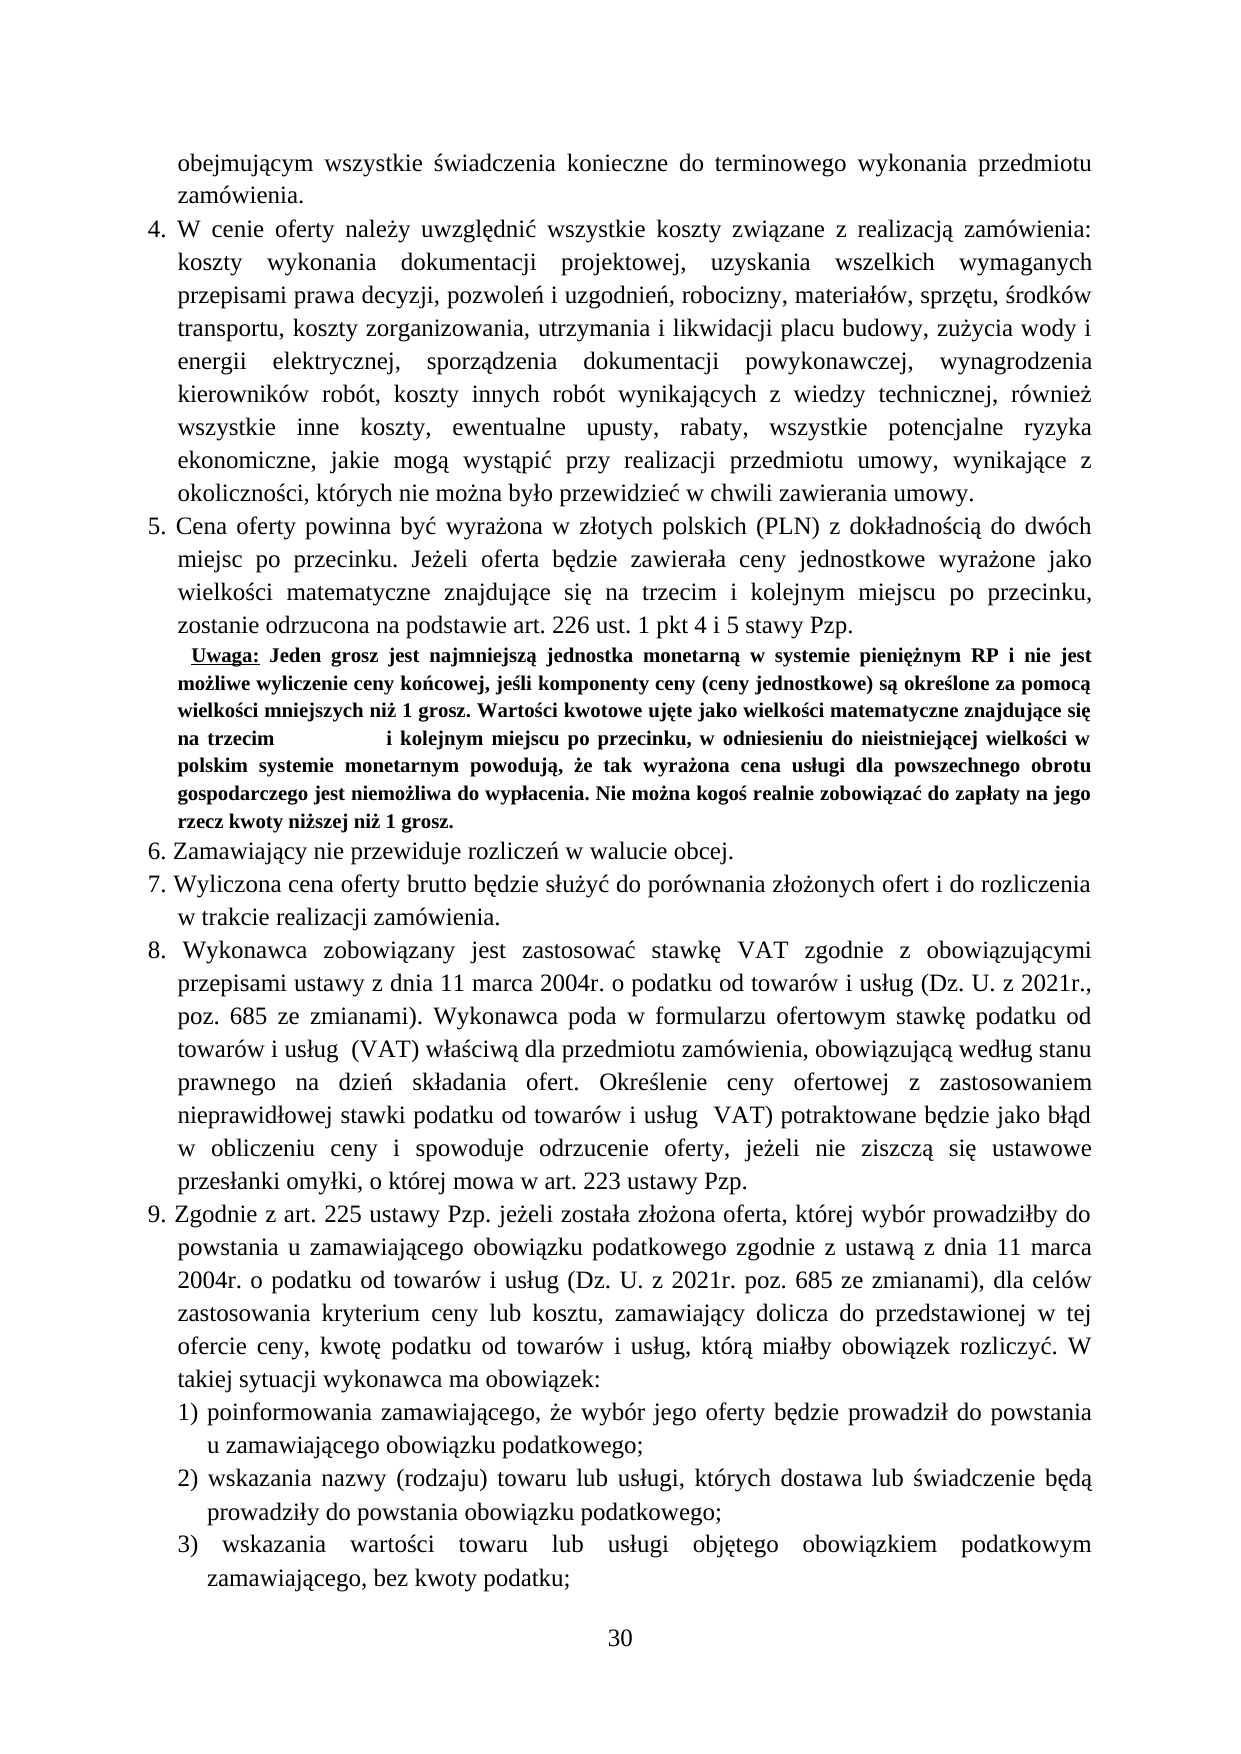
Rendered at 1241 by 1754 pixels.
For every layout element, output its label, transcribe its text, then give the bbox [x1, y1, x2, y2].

text 7. Wyliczona cena oferty brutto będzie służyć do porównania złożonych ofert i do rozliczenia w trakcie realizacji zamówienia. [148, 869, 1093, 931]
text 3) wskazania wartości towaru lub usługi objętego obowiązkiem podatkowym zamawiającego, bez kwoty podatku; [177, 1529, 1093, 1591]
text Uwaga: Jeden grosz jest najmniejszą jednostka monetarną w systemie pieniężnym RP i nie jest możliwe wyliczenie ceny końcowej, jeśli komponenty ceny (ceny jednostkowe) są określone za pomocą wielkości mniejszych niż 1 grosz. Wartości kwotowe ujęte jako wielkości matematyczne znajdujące się na trzecim i kolejnym miejscu po przecinku, w odniesieniu do nieistniejącej wielkości w polskim systemie monetarnym powodują, że tak wyrażona cena usługi dla powszechnego obrotu gospodarczego jest niemożliwa do wypłacenia. Nie można kogoś realnie zobowiązać do zapłaty na jego rzecz kwoty niższej niż 1 grosz. [148, 643, 1093, 833]
text 1) poinformowania zamawiającego, że wybór jego oferty będzie prowadził do powstania u zamawiającego obowiązku podatkowego; [177, 1397, 1093, 1459]
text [148, 148, 1093, 209]
text 9. Zgodnie z art. 225 ustawy Pzp. jeżeli została złożona oferta, której wybór prowadziłby do powstania u zamawiającego obowiązku podatkowego zgodnie z ustawą z dnia 11 marca 2004r. o podatku od towarów i usług (Dz. U. z 2021r. poz. 685 ze zmianami), dla celów zastosowania kryterium ceny lub kosztu, zamawiający dolicza do przedstawionej w tej ofercie ceny, kwotę podatku od towarów i usług, którą miałby obowiązek rozliczyć. W takiej sytuacji wykonawca ma obowiązek: [148, 1199, 1093, 1393]
text 4. W cenie oferty należy uwzględnić wszystkie koszty związane z realizacją zamówienia: koszty wykonania dokumentacji projektowej, uzyskania wszelkich wymaganych przepisami prawa decyzji, pozwoleń i uzgodnień, robocizny, materiałów, sprzętu, środków transportu, koszty zorganizowania, utrzymania i likwidacji placu budowy, zużycia wody i energii elektrycznej, sporządzenia dokumentacji powykonawczej, wynagrodzenia kierowników robót, koszty innych robót wynikających z wiedzy technicznej, również wszystkie inne koszty, ewentualne upusty, rabaty, wszystkie potencjalne ryzyka ekonomiczne, jakie mogą wystąpić przy realizacji przedmiotu umowy, wynikające z okoliczności, których nie można było przewidzieć w chwili zawierania umowy. [148, 214, 1093, 507]
text 6. Zamawiający nie przewiduje rozliczeń w walucie obcej. [148, 836, 1093, 865]
text 8. Wykonawca zobowiązany jest zastosować stawkę VAT zgodnie z obowiązującymi przepisami ustawy z dnia 11 marca 2004r. o podatku od towarów i usług (Dz. U. z 2021r., poz. 685 ze zmianami). Wykonawca poda w formularzu ofertowym stawkę podatku od towarów i usług (VAT) właściwą dla przedmiotu zamówienia, obowiązującą według stanu prawnego na dzień składania ofert. Określenie ceny ofertowej z zastosowaniem nieprawidłowej stawki podatku od towarów i usług VAT) potraktowane będzie jako błąd w obliczeniu ceny i spowoduje odrzucenie oferty, jeżeli nie ziszczą się ustawowe przesłanki omyłki, o której mowa w art. 223 ustawy Pzp. [148, 935, 1093, 1195]
text 2) wskazania nazwy (rodzaju) towaru lub usługi, których dostawa lub świadczenie będą prowadziły do powstania obowiązku podatkowego; [177, 1463, 1093, 1525]
text 5. Cena oferty powinna być wyrażona w złotych polskich (PLN) z dokładnością do dwóch miejsc po przecinku. Jeżeli oferta będzie zawierała ceny jednostkowe wyrażone jako wielkości matematyczne znajdujące się na trzecim i kolejnym miejscu po przecinku, zostanie odrzucona na podstawie art. 226 ust. 1 pkt 4 i 5 stawy Pzp. [148, 511, 1093, 639]
